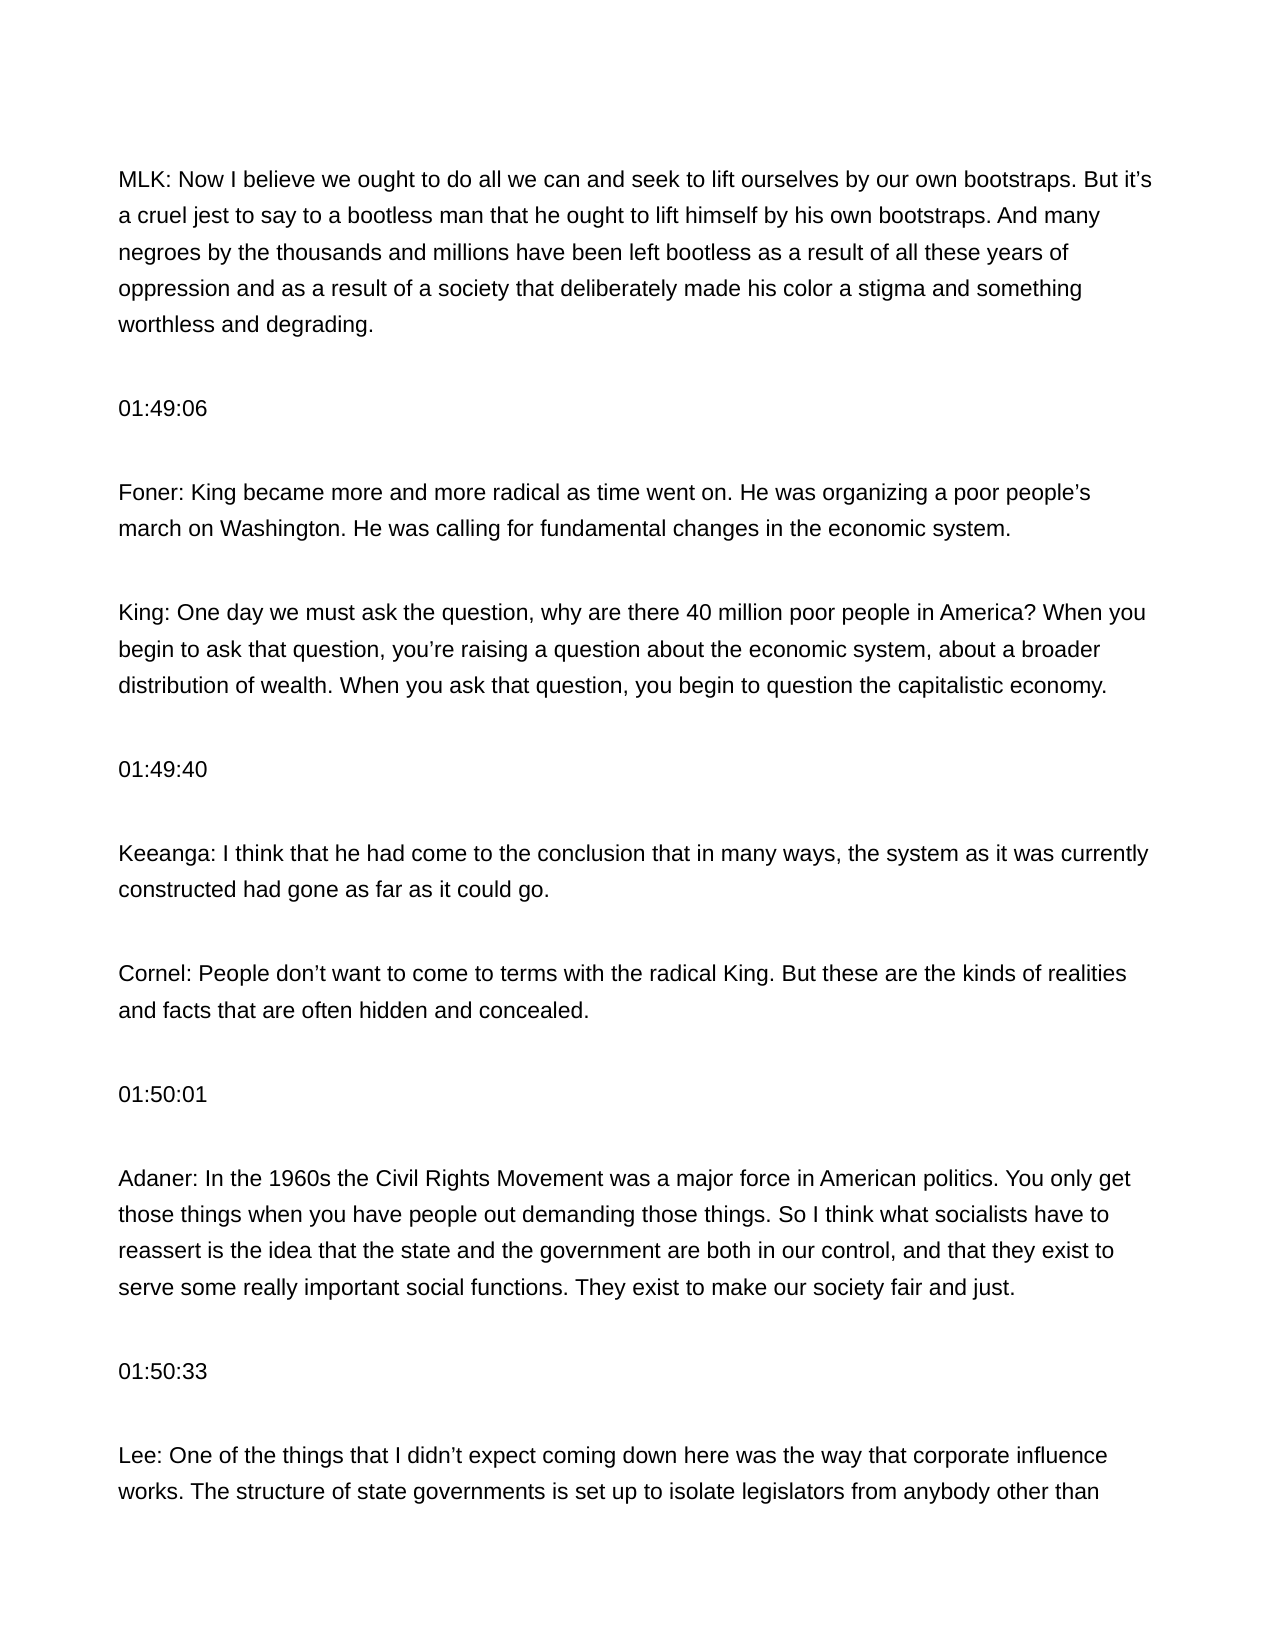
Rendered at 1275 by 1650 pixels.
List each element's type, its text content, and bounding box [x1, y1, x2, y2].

text 01:50:01 [118, 1081, 1157, 1107]
text MLK: Now I believe we ought to do all we can and seek to lift ourselves by our own bootstraps. But it’s a cruel jest to say to a bootless man that he ought to lift himself by his own bootstraps. And many negroes by the thousands and millions have been left bootless as a result of all these years of oppression and as a result of a society that deliberately made his color a stigma and something worthless and degrading. [118, 166, 1157, 337]
text 01:50:33 [118, 1358, 1157, 1384]
text Cornel: People don’t want to come to terms with the radical King. But these are the kinds of realities and facts that are often hidden and concealed. [118, 960, 1157, 1023]
text Adaner: In the 1960s the Civil Rights Movement was a major force in American politics. You only get those things when you have people out demanding those things. So I think what socialists have to reassert is the idea that the state and the government are both in our control, and that they exist to serve some really important social functions. They exist to make our society fair and just. [118, 1164, 1157, 1300]
text Foner: King became more and more radical as time went on. He was organizing a poor people’s march on Washington. He was calling for fundamental changes in the economic system. [118, 479, 1157, 542]
text Keeanga: I think that he had come to the conclusion that in many ways, the system as it was currently constructed had gone as far as it could go. [118, 840, 1157, 903]
text King: One day we must ask the question, why are there 40 million poor people in America? When you begin to ask that question, you’re raising a question about the economic system, about a broader distribution of wealth. When you ask that question, you begin to question the capitalistic economy. [118, 599, 1157, 698]
text 01:49:40 [118, 756, 1157, 782]
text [118, 1442, 1157, 1504]
text 01:49:06 [118, 395, 1157, 421]
